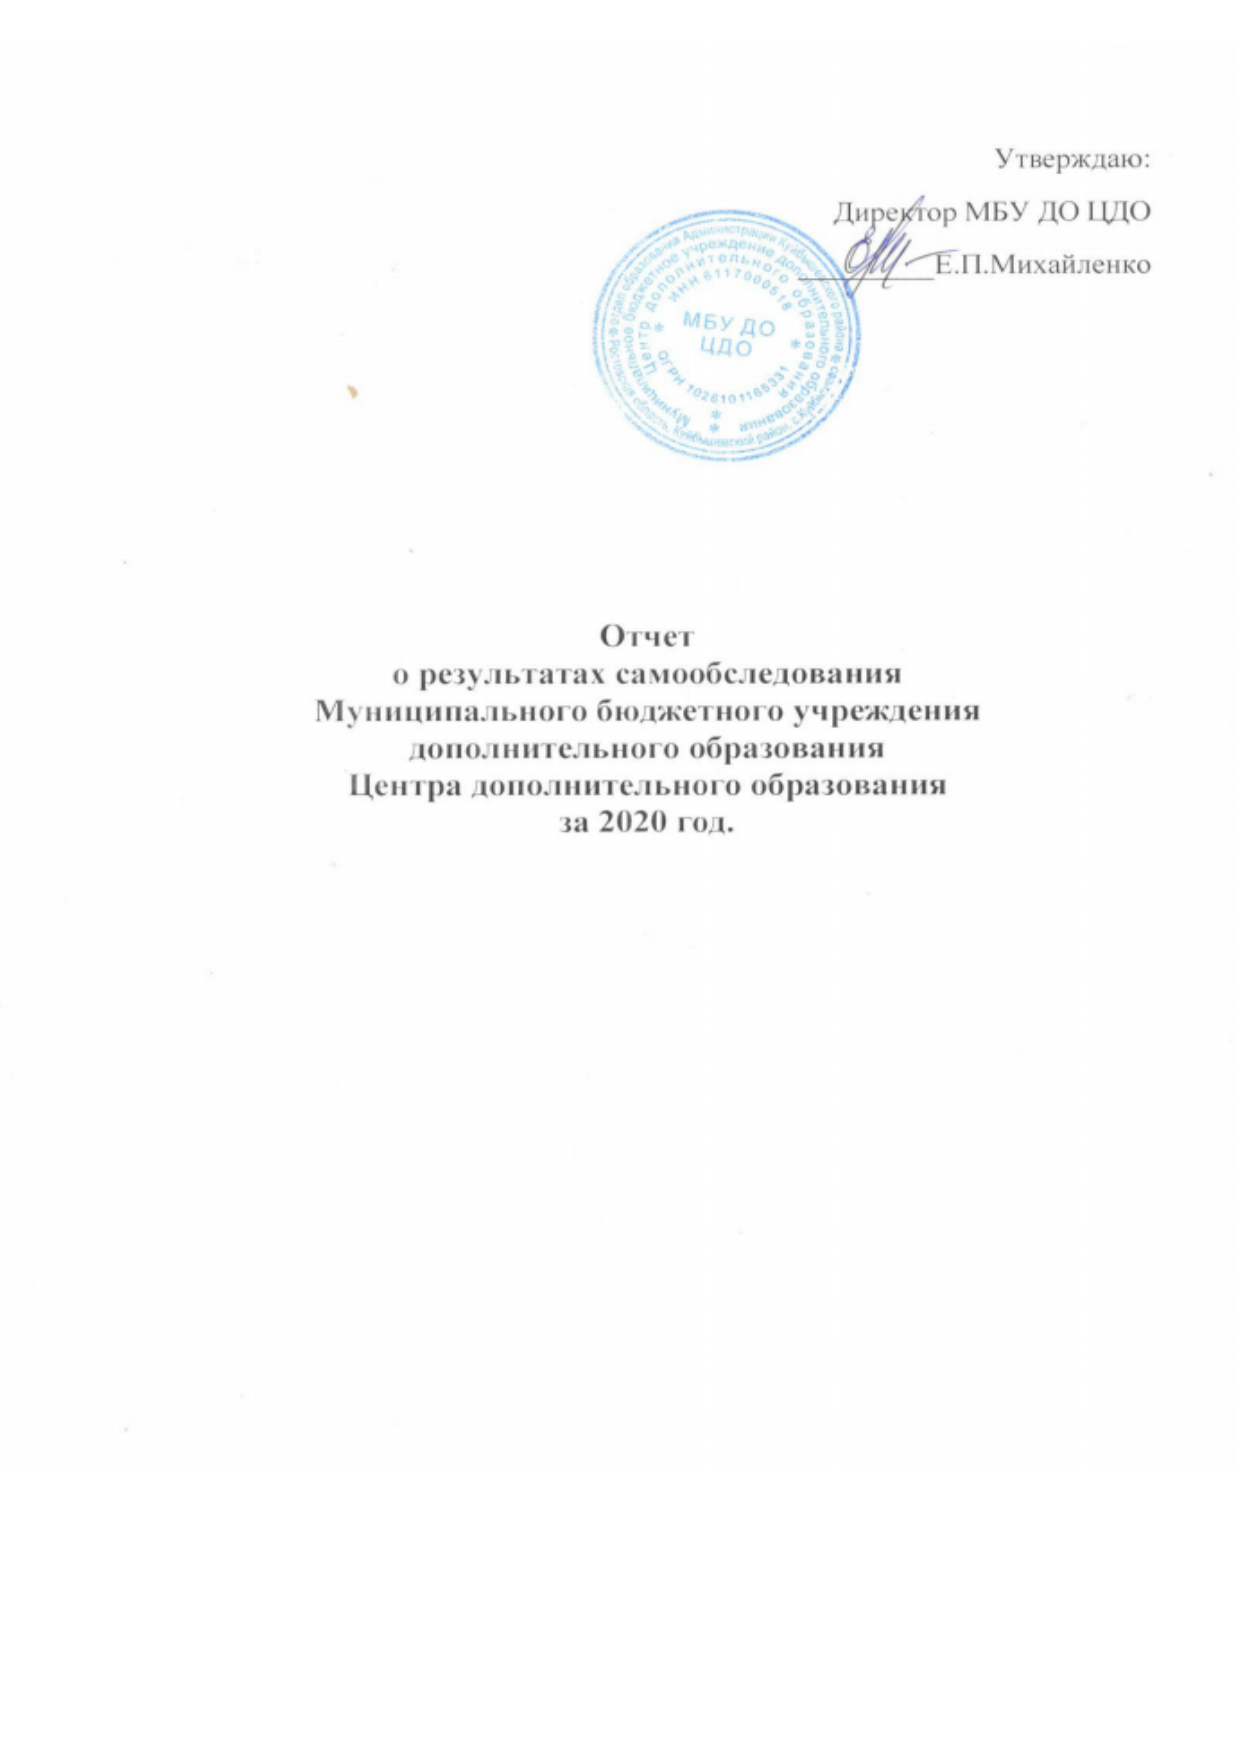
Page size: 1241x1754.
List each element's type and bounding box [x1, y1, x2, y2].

picture [0, 45, 1236, 1472]
